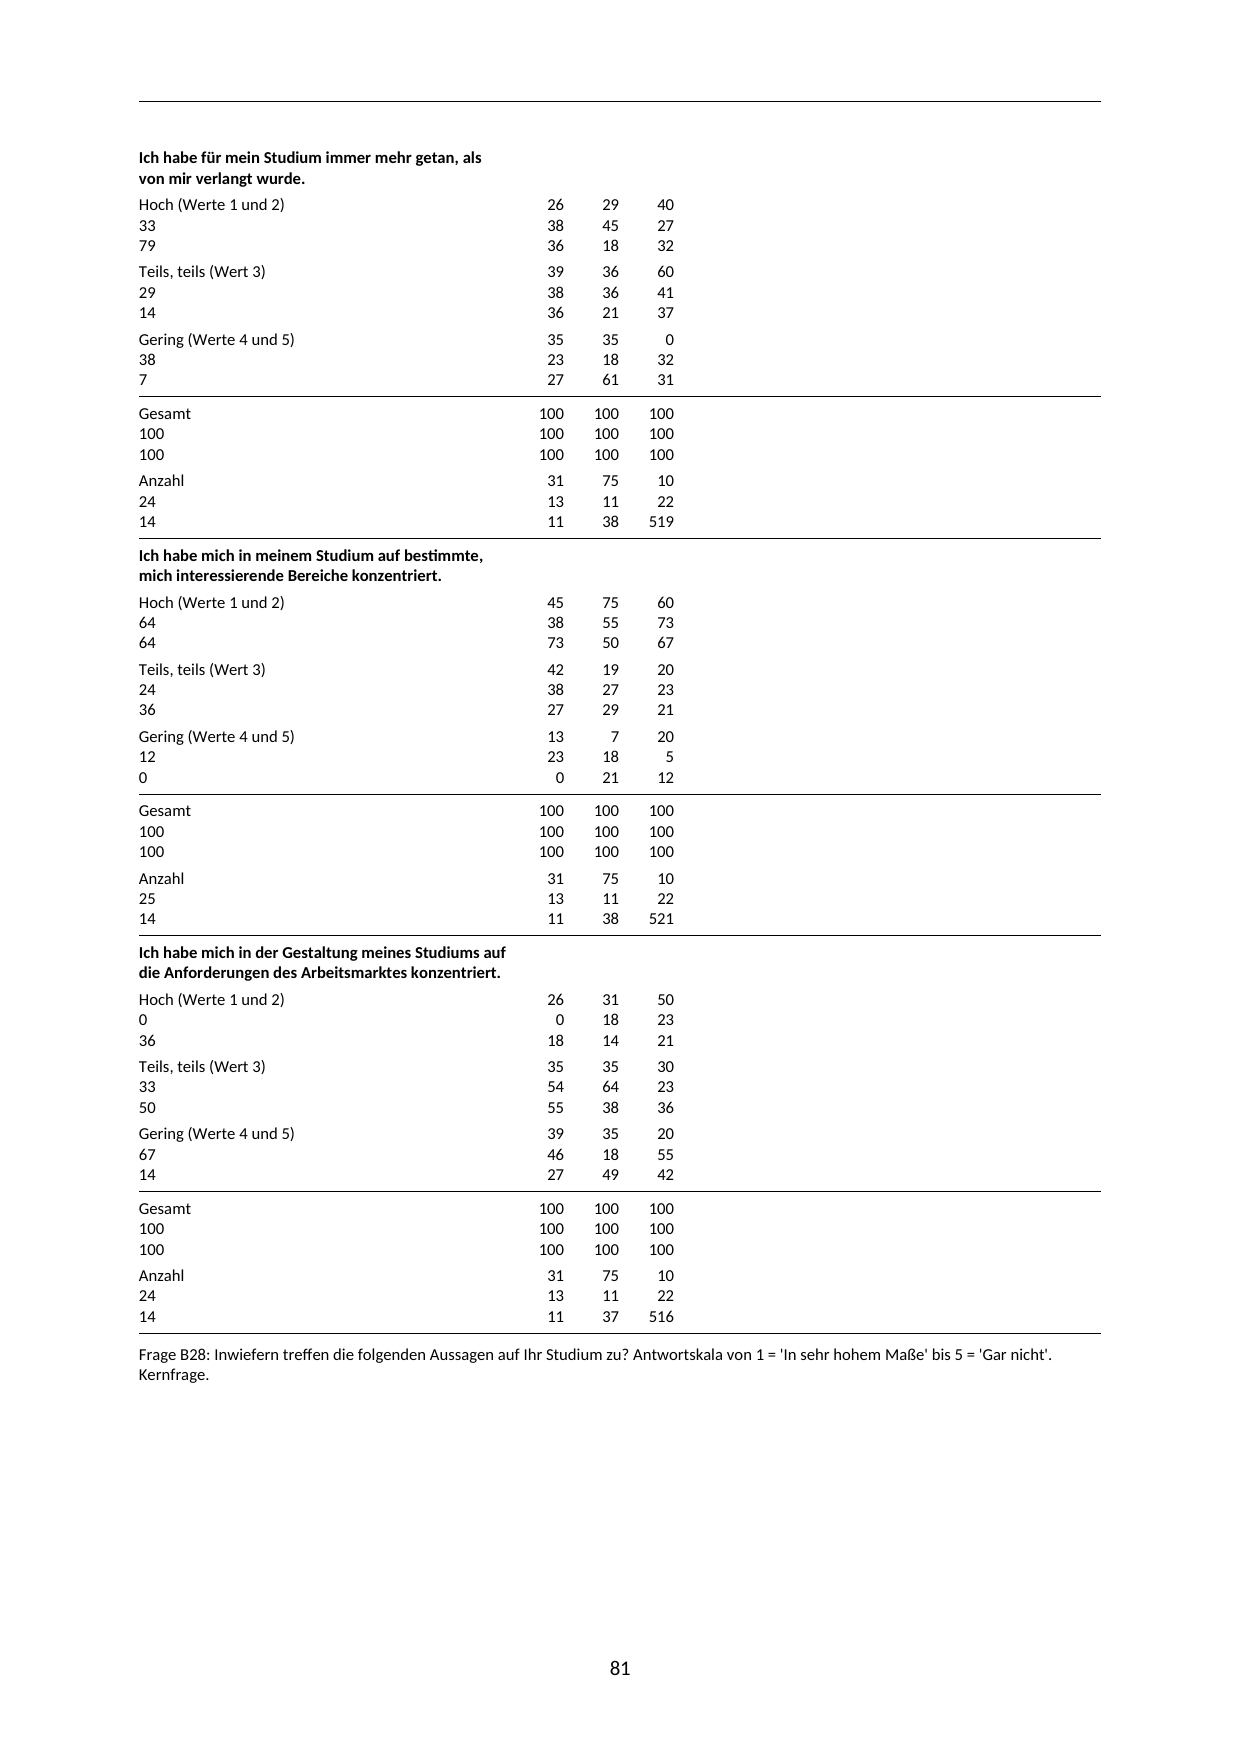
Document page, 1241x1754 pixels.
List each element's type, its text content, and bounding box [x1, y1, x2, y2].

text Gesamt 100 100 100 100 100 100 100 100 100 100 100 [139, 1198, 511, 1259]
text Hoch (Werte 1 und 2) 45 75 60 64 38 55 73 64 73 50 67 [139, 592, 511, 653]
text Frage B28: Inwiefern treffen die folgenden Aussagen auf Ihr Studium zu? Antwortskala von 1 = 'In sehr hohem Maße' bis 5 = 'Gar nicht'. Kernfrage. [139, 1344, 1101, 1384]
text Teils, teils (Wert 3) 39 36 60 29 38 36 41 14 36 21 37 [139, 262, 511, 323]
text Anzahl 31 75 10 24 13 11 22 14 11 38 519 [139, 471, 511, 531]
text Anzahl 31 75 10 25 13 11 22 14 11 38 521 [139, 868, 511, 929]
text Hoch (Werte 1 und 2) 26 29 40 33 38 45 27 79 36 18 32 [139, 194, 511, 255]
text Gering (Werte 4 und 5) 39 35 20 67 46 18 55 14 27 49 42 [139, 1124, 511, 1184]
text Teils, teils (Wert 3) 42 19 20 24 38 27 23 36 27 29 21 [139, 659, 511, 720]
text Anzahl 31 75 10 24 13 11 22 14 11 37 516 [139, 1265, 511, 1326]
text Gering (Werte 4 und 5) 13 7 20 12 23 18 5 0 0 21 12 [139, 726, 511, 787]
text Gering (Werte 4 und 5) 35 35 0 38 23 18 32 7 27 61 31 [139, 329, 511, 390]
text Gesamt 100 100 100 100 100 100 100 100 100 100 100 [139, 801, 511, 862]
text Hoch (Werte 1 und 2) 26 31 50 0 0 18 23 36 18 14 21 [139, 989, 511, 1050]
text Ich habe mich in der Gestaltung meines Studiums auf die Anforderungen des Arbeitsmarktes konzentriert. [139, 942, 511, 983]
text Ich habe mich in meinem Studium auf bestimmte, mich interessierende Bereiche konzentriert. [139, 545, 511, 586]
text Teils, teils (Wert 3) 35 35 30 33 54 64 23 50 55 38 36 [139, 1056, 511, 1117]
text Gesamt 100 100 100 100 100 100 100 100 100 100 100 [139, 403, 511, 464]
text Ich habe für mein Studium immer mehr getan, als von mir verlangt wurde. [139, 148, 511, 188]
